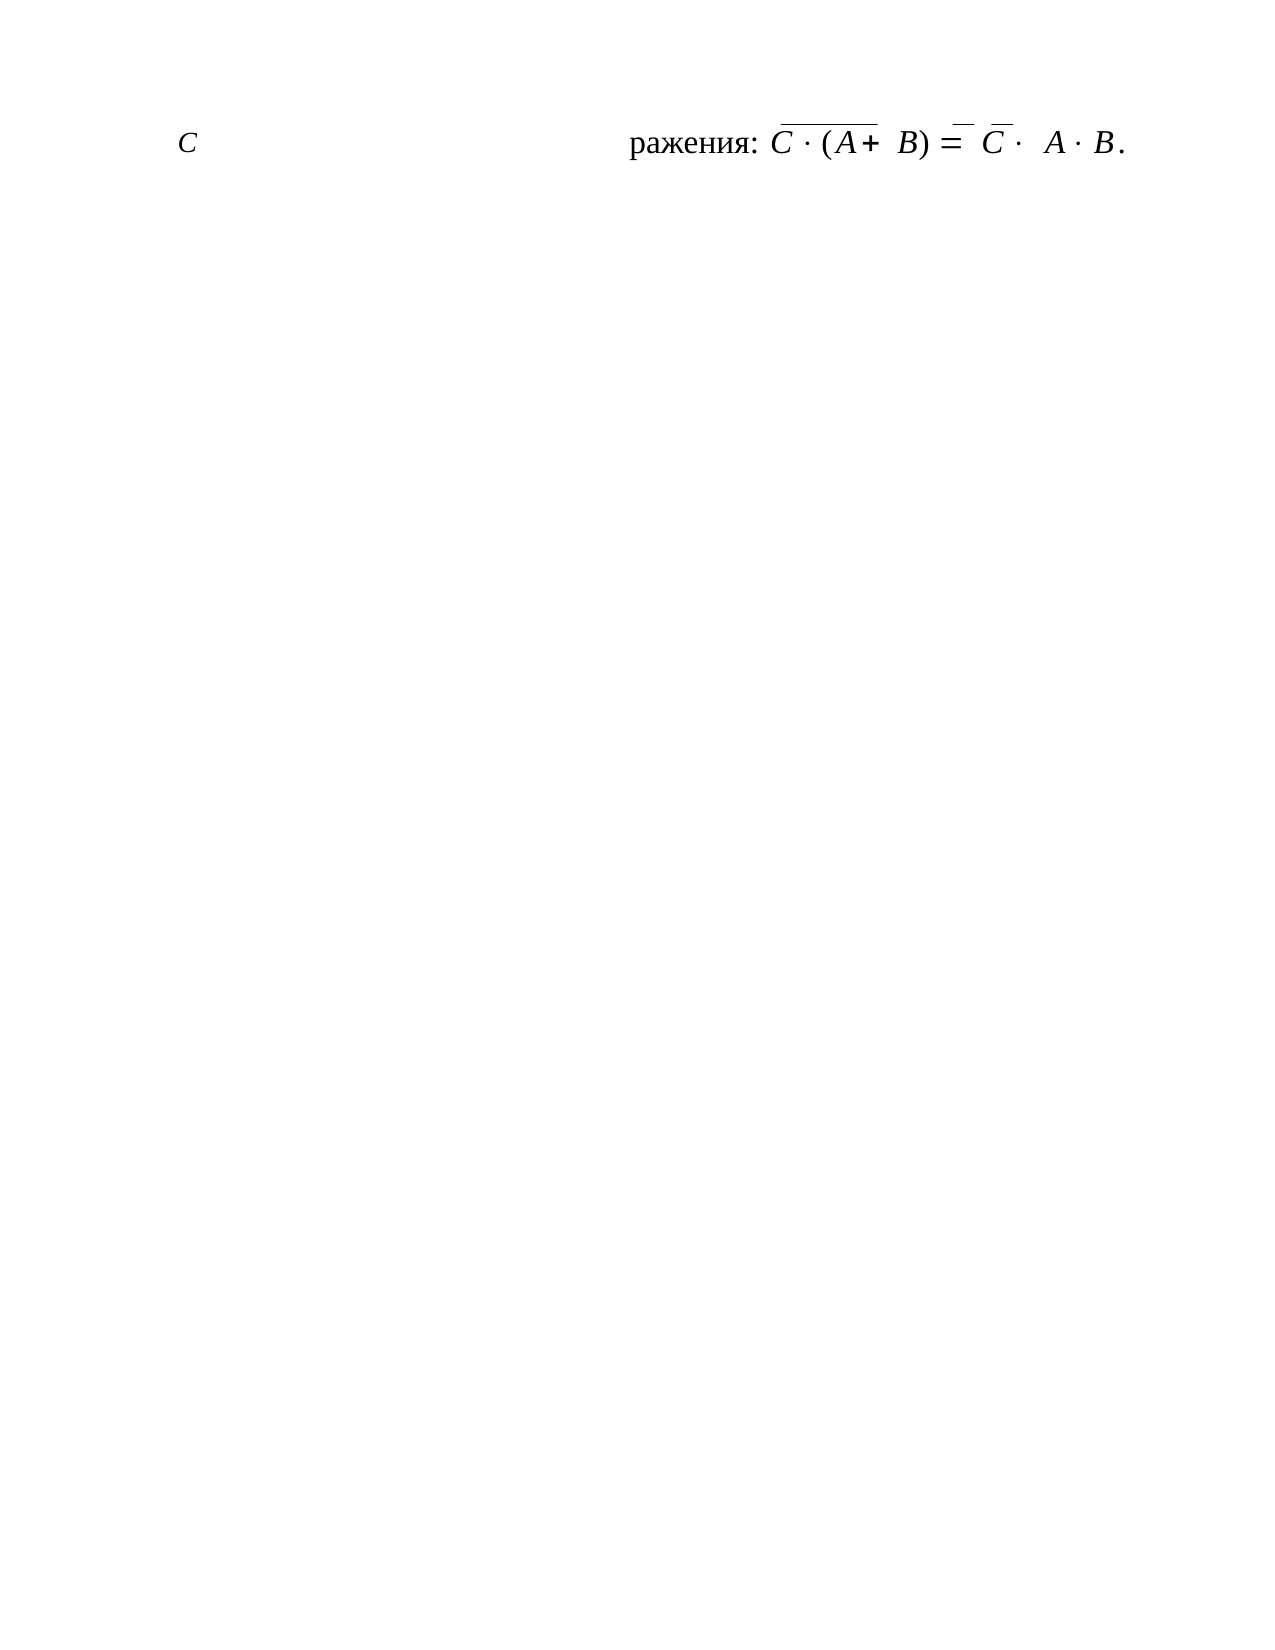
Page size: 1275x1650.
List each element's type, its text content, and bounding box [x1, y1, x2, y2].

text C ражения: C⋅(AB) C⋅A⋅B. [177, 122, 1188, 161]
